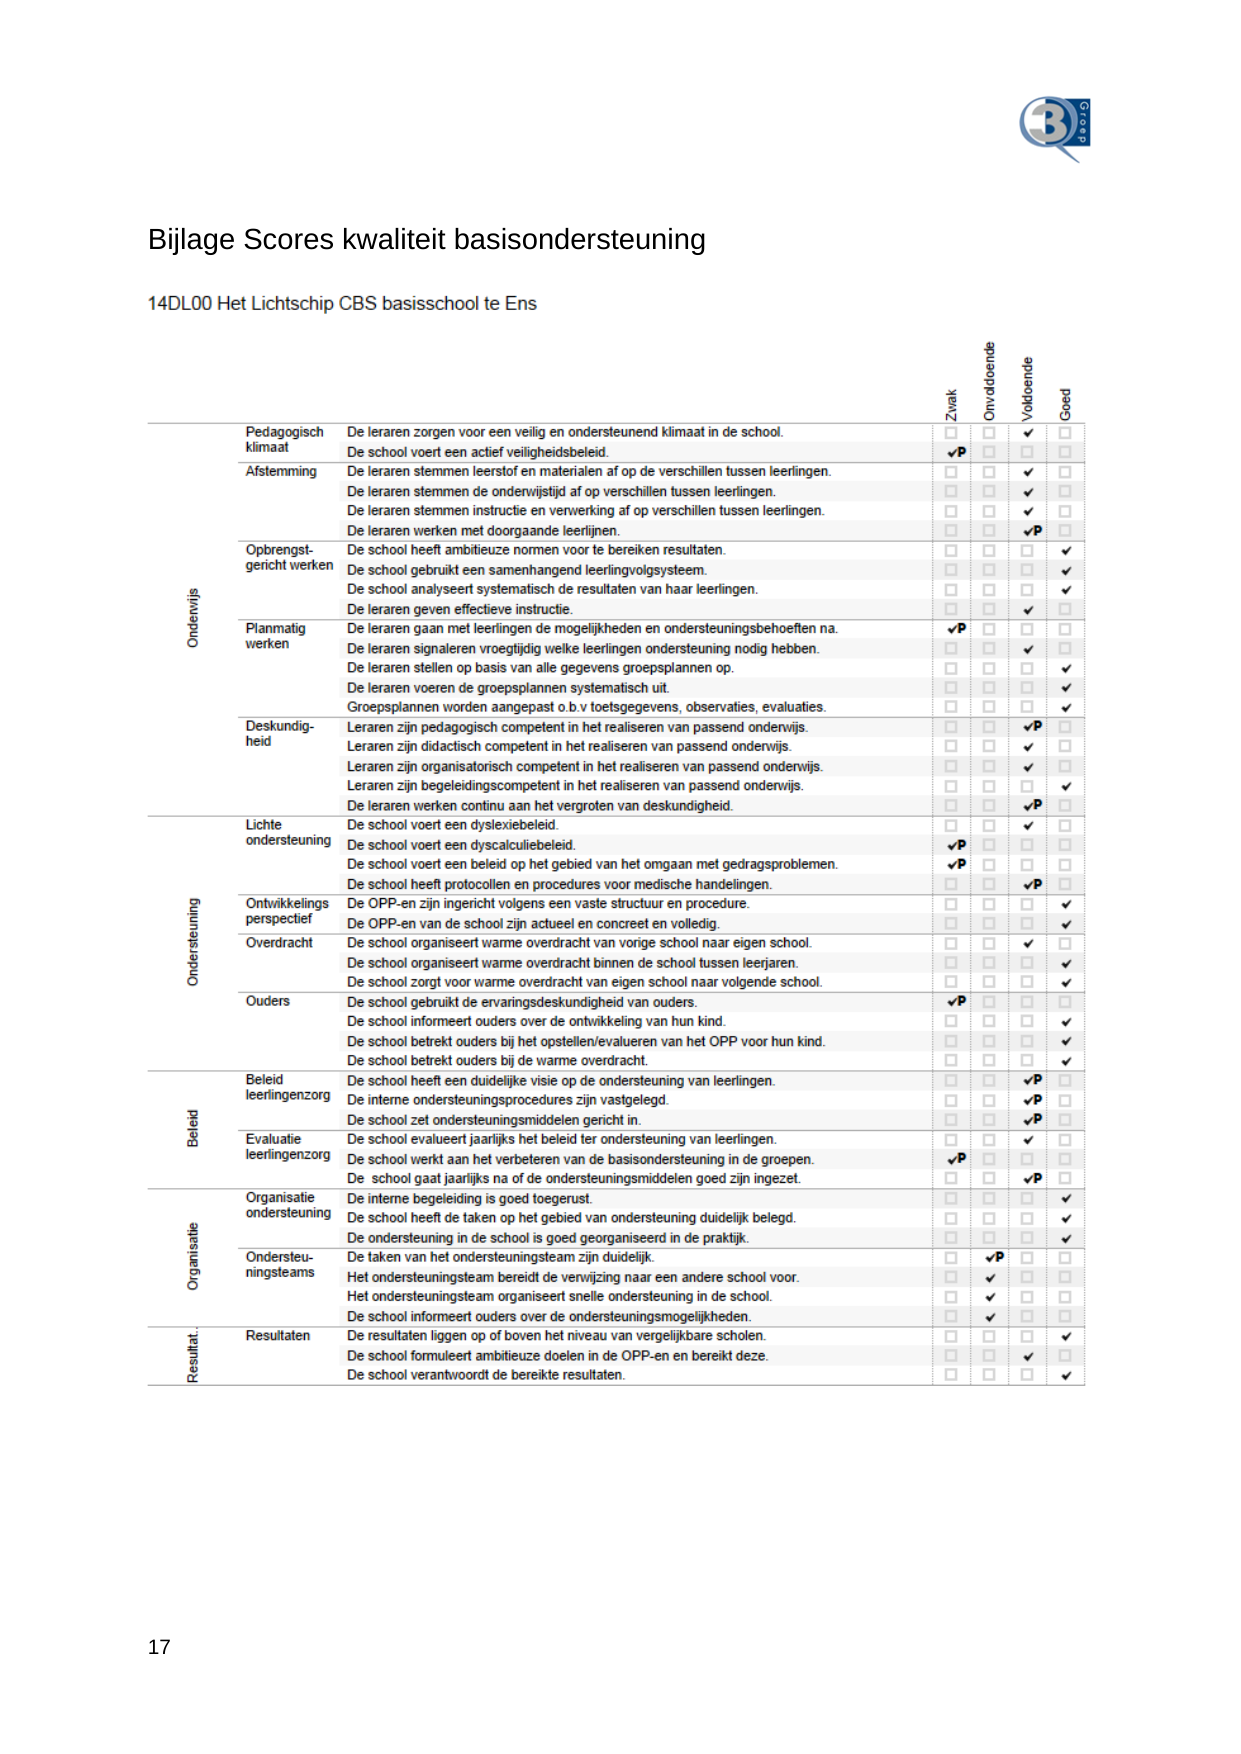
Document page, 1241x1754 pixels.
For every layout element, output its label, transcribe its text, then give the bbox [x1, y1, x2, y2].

picture [147, 292, 1093, 1386]
text Bijlage Scores kwaliteit basisondersteuning [148, 222, 1093, 256]
picture [1018, 94, 1093, 165]
